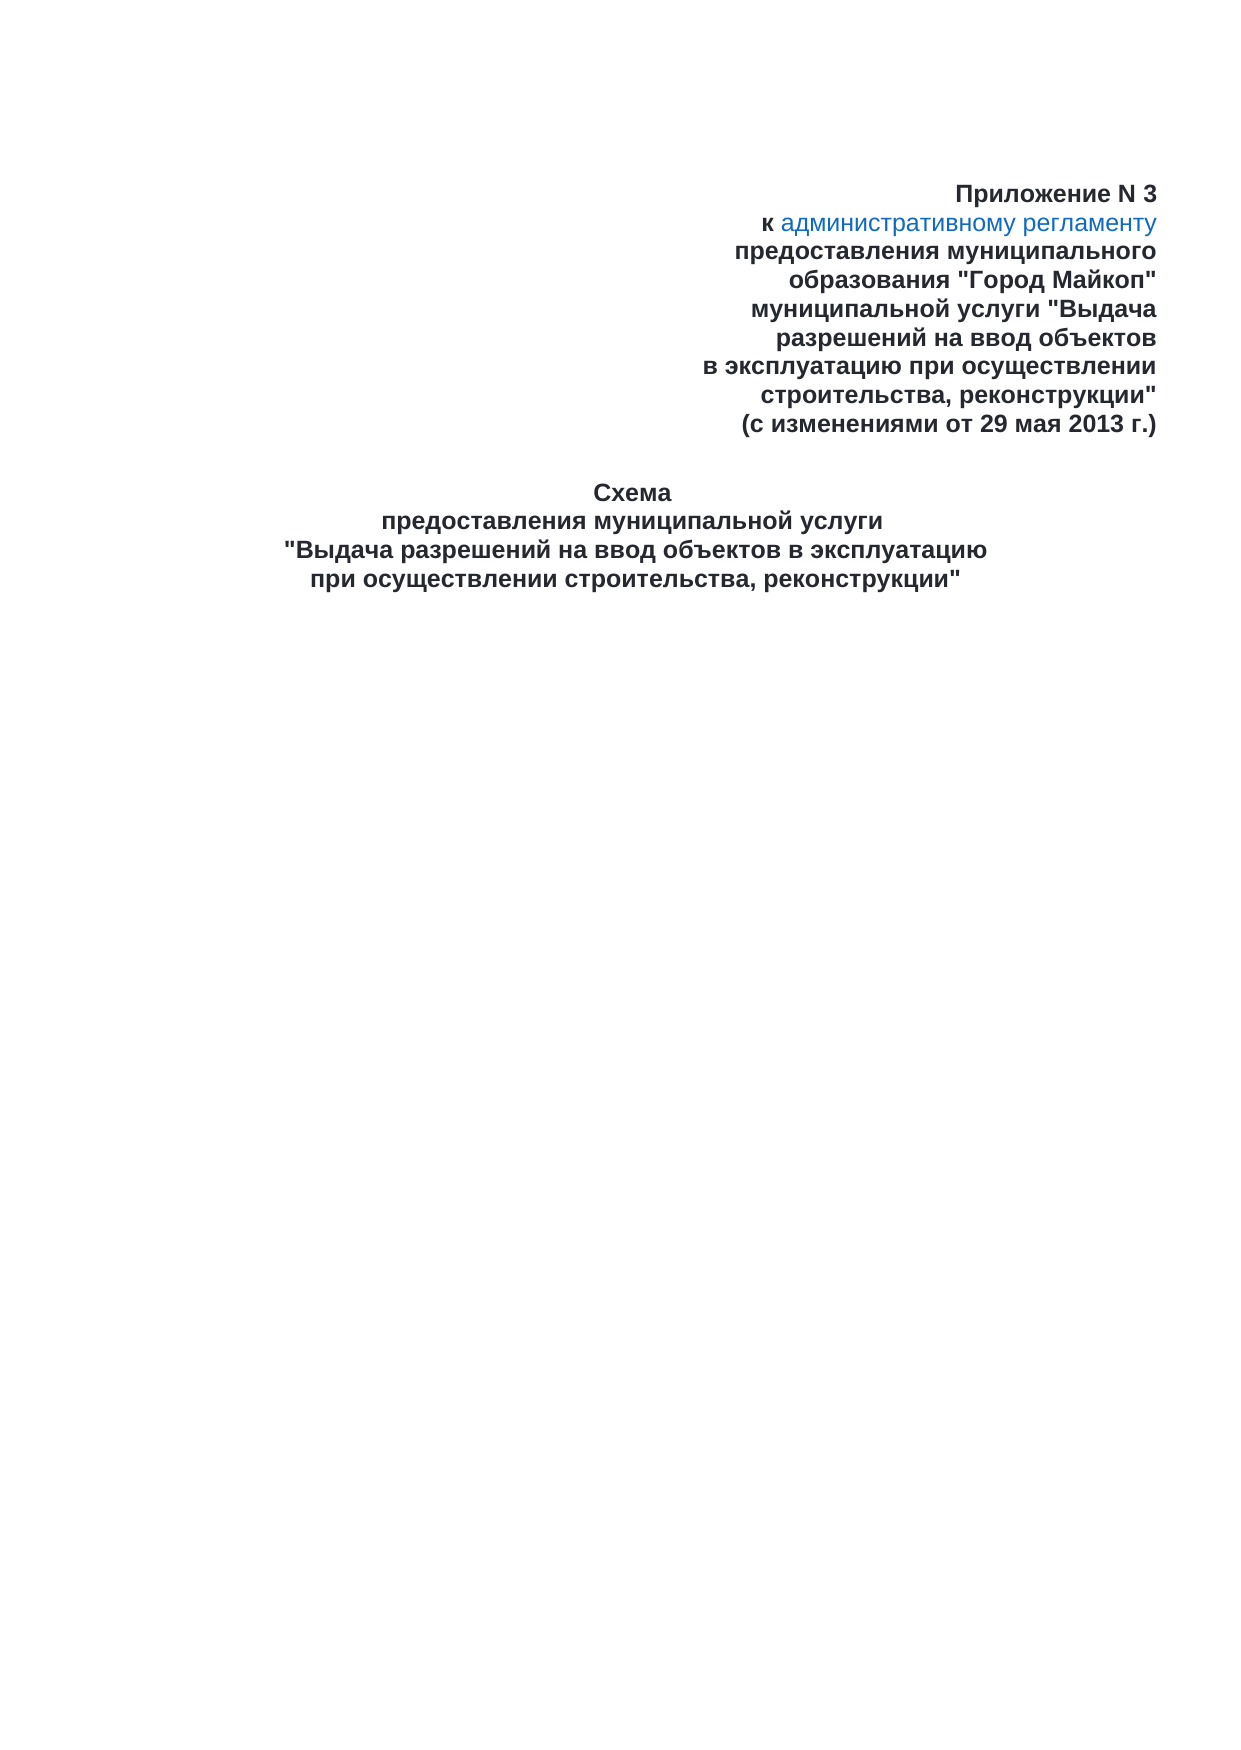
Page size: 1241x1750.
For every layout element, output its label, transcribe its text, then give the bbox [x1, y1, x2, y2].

subtitle Схема предоставления муниципальной услуги "Выдача разрешений на ввод объектов в эксплуатацию при осуществлении строительства, реконструкции" [114, 477, 1157, 592]
text (с изменениями от 29 мая 2013 г.) [114, 409, 1157, 437]
text разрешений на ввод объектов [114, 322, 1157, 351]
text Приложение N 3 [114, 179, 1157, 207]
text в эксплуатацию при осуществлении [114, 351, 1157, 380]
text строительства, реконструкции" [114, 380, 1157, 409]
text к административному регламенту [114, 207, 1157, 236]
text муниципальной услуги "Выдача [114, 294, 1157, 322]
text образования "Город Майкоп" [114, 265, 1157, 294]
text предоставления муниципального [114, 236, 1157, 265]
